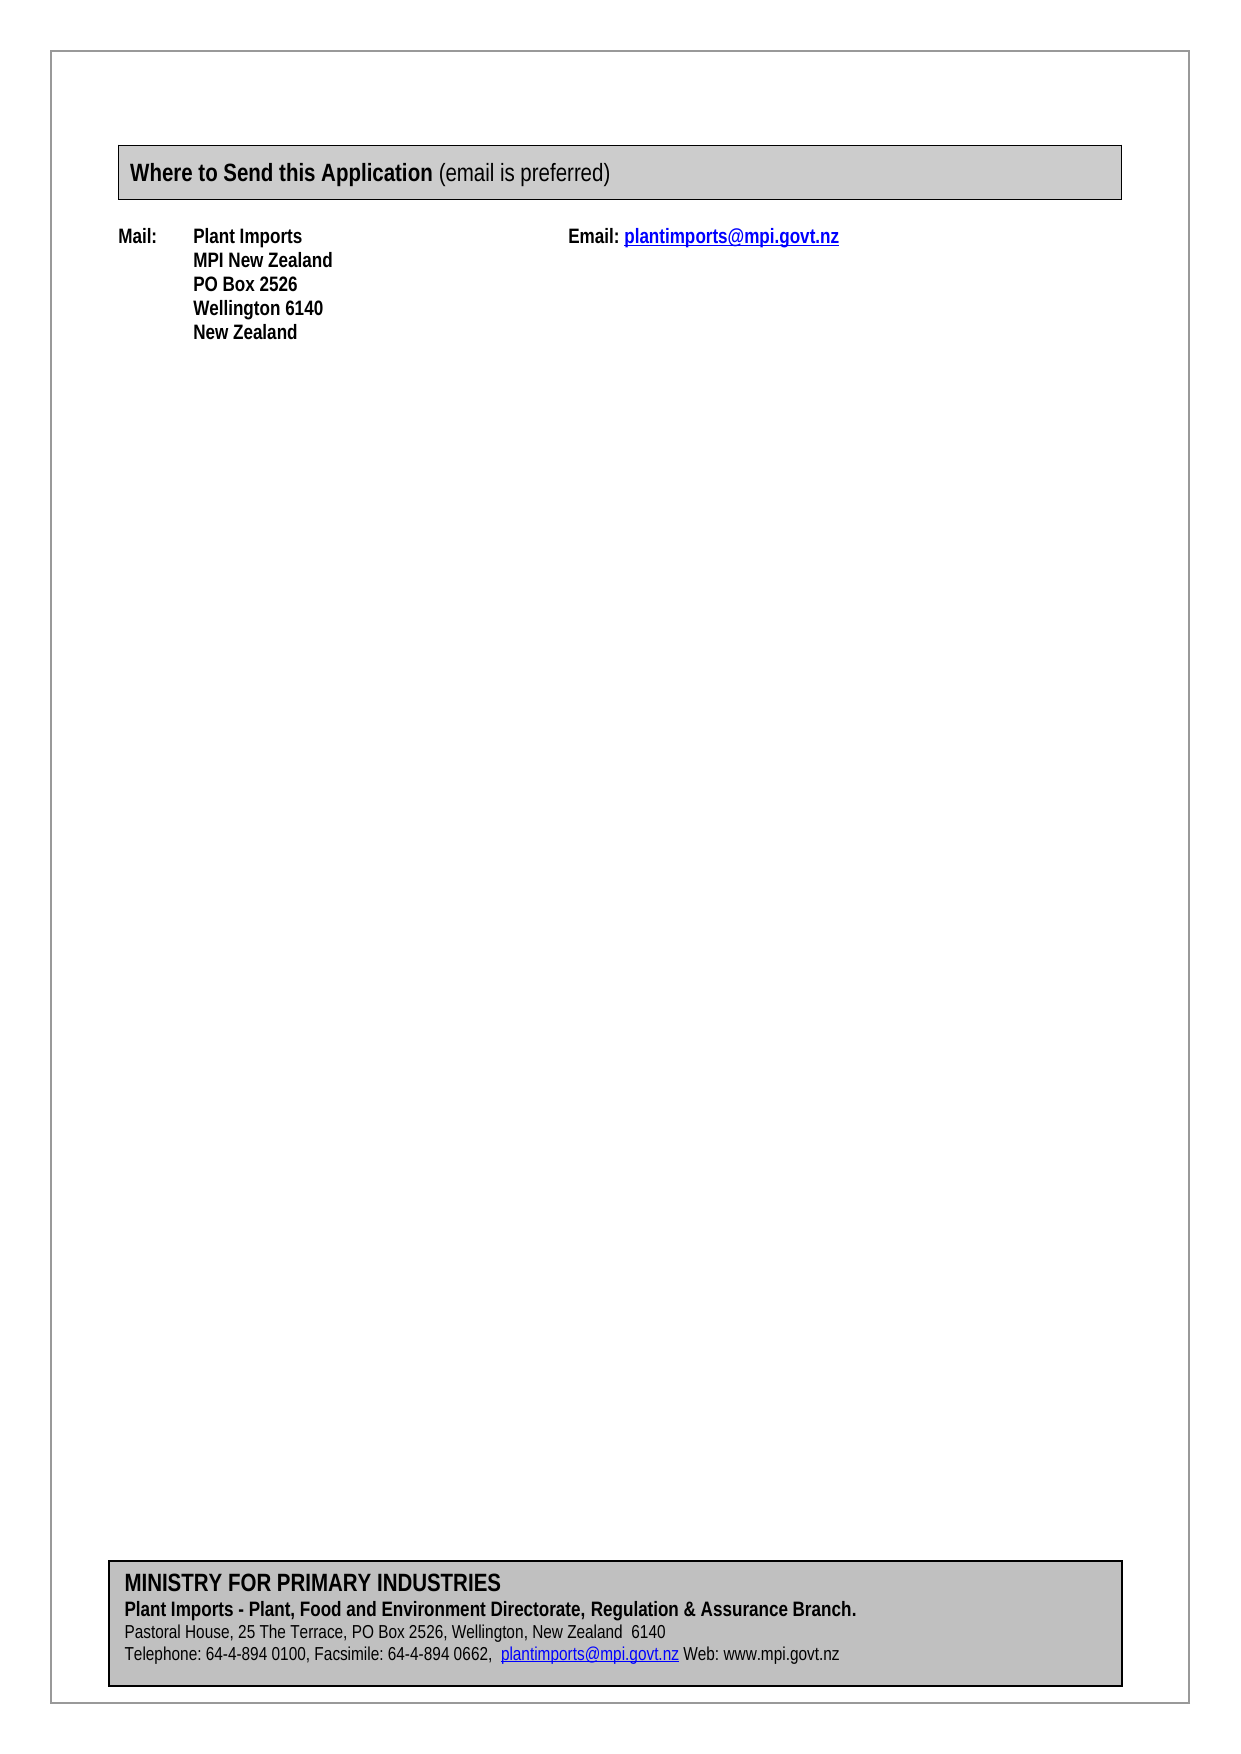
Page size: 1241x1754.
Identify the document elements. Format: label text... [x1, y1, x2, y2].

text 6140 [193, 296, 1122, 320]
text Mail: Plant Imports Email: plantimports@mpi.govt.nz [118, 224, 1122, 248]
table_header Where to Send this Application (email is preferred) [119, 146, 1121, 199]
text MPI New Zealand [193, 248, 1122, 272]
